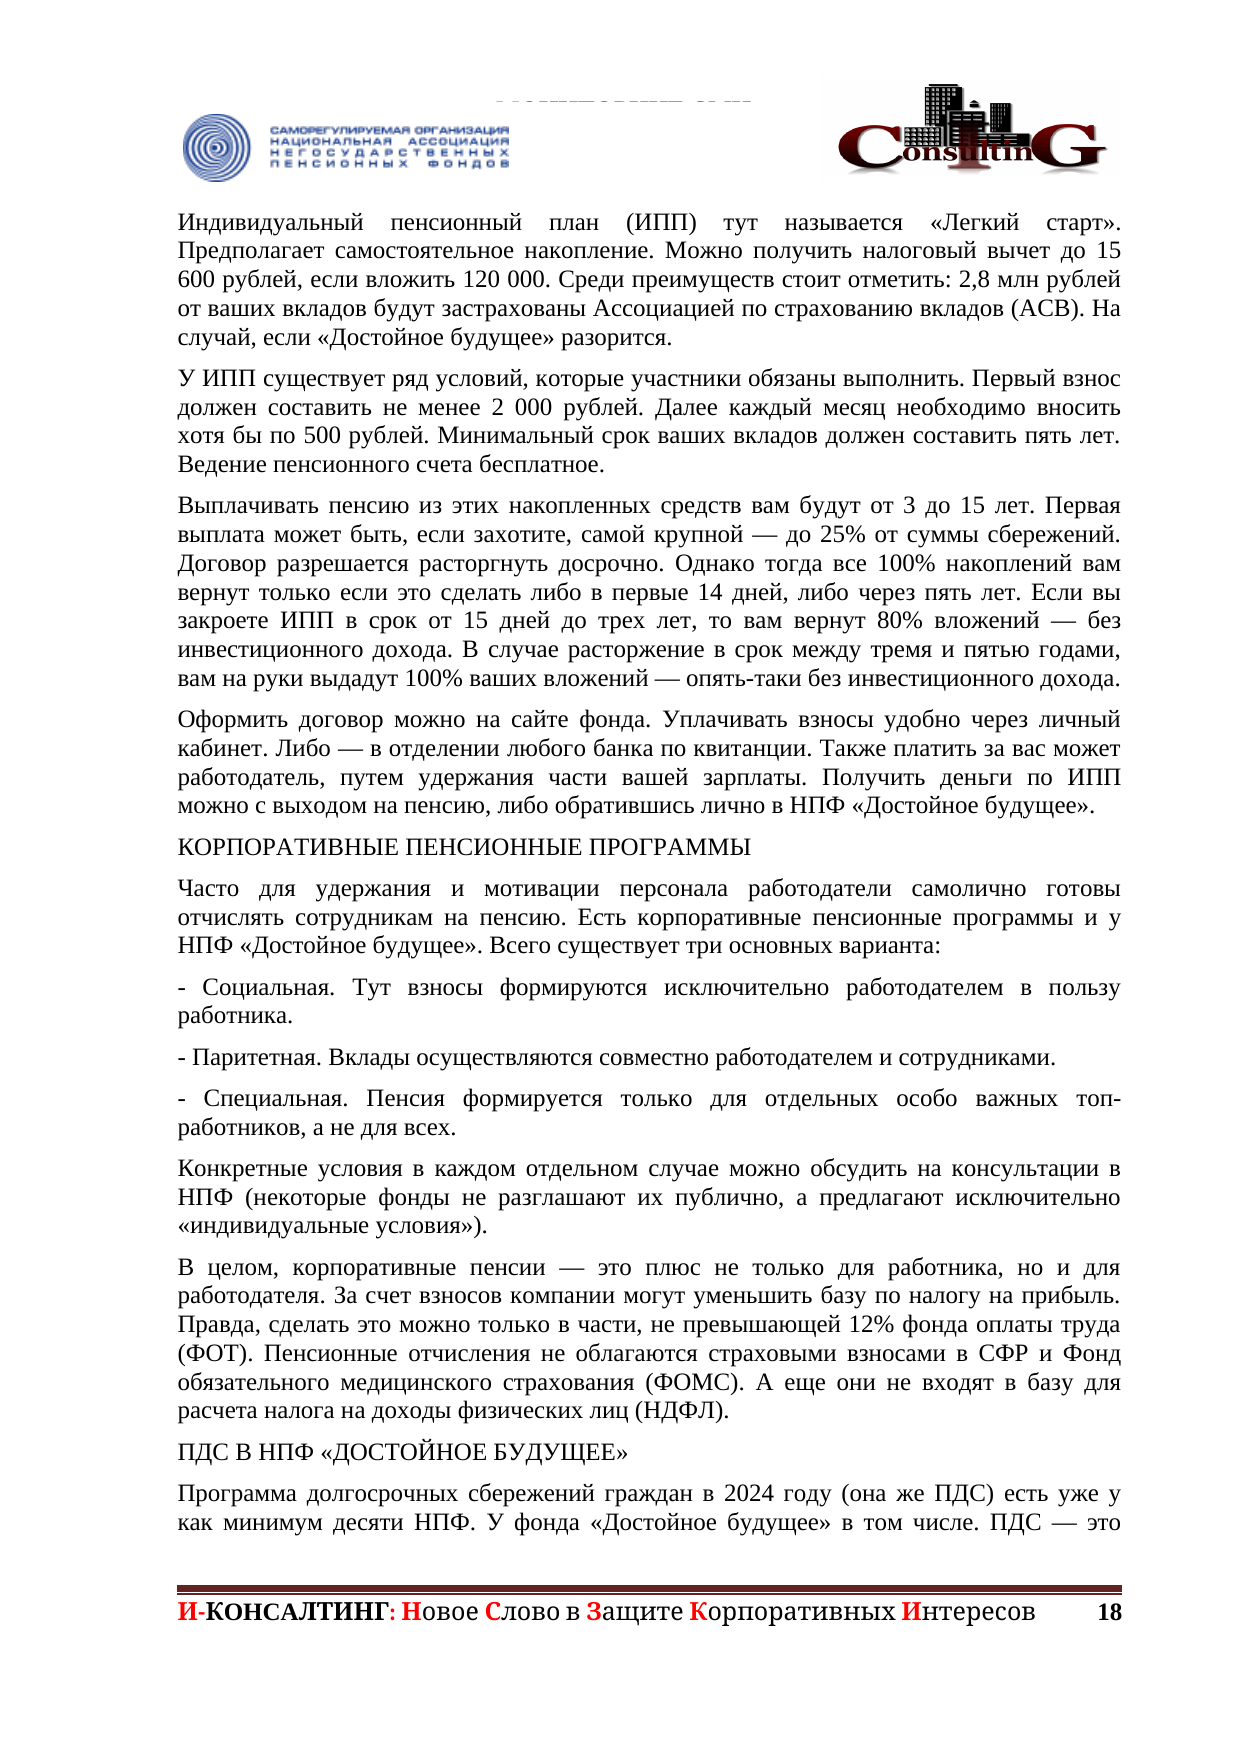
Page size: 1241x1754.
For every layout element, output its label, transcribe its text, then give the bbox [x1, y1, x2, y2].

text - Паритетная. Вклады осуществляются совместно работодателем и сотрудниками. [177, 1042, 1122, 1071]
text КОРПОРАТИВНЫЕ ПЕНСИОННЫЕ ПРОГРАММЫ [177, 832, 1122, 861]
text В целом, корпоративные пенсии — это плюс не только для работника, но и для работодателя. За счет взносов компании могут уменьшить базу по налогу на прибыль. Правда, сделать это можно только в части, не превышающей 12% фонда оплаты труда (ФОТ). Пенсионные отчисления не облагаются страховыми взносами в СФР и Фонд обязательного медицинского страхования (ФОМС). А еще они не входят в базу для расчета налога на доходы физических лиц (НДФЛ). [177, 1252, 1122, 1424]
text Индивидуальный пенсионный план (ИПП) тут называется «Легкий старт». Предполагает самостоятельное накопление. Можно получить налоговый вычет до 15 600 рублей, если вложить 120 000. Среди преимуществ стоит отметить: 2,8 млн рублей от ваших вкладов будут застрахованы Ассоциацией по страхованию вкладов (АСВ). На случай, если «Достойное будущее» разорится. [177, 207, 1122, 351]
picture [821, 73, 1122, 182]
text Часто для удержания и мотивации персонала работодатели самолично готовы отчислять сотрудникам на пенсию. Есть корпоративные пенсионные программы и у НПФ «Достойное будущее». Всего существует три основных варианта: [177, 873, 1122, 959]
text - Специальная. Пенсия формируется только для отдельных особо важных топ-работников, а не для всех. [177, 1083, 1122, 1141]
text Оформить договор можно на сайте фонда. Уплачивать взносы удобно через личный кабинет. Либо — в отделении любого банка по квитанции. Также платить за вас может работодатель, путем удержания части вашей зарплаты. Получить деньги по ИПП можно с выходом на пенсию, либо обратившись лично в НПФ «Достойное будущее». [177, 704, 1122, 819]
text Конкретные условия в каждом отдельном случае можно обсудить на консультации в НПФ (некоторые фонды не разглашают их публично, а предлагают исключительно «индивидуальные условия»). [177, 1153, 1122, 1239]
text Выплачивать пенсию из этих накопленных средств вам будут от 3 до 15 лет. Первая выплата может быть, если захотите, самой крупной — до 25% от суммы сбережений. Договор разрешается расторгнуть досрочно. Однако тогда все 100% накоплений вам вернут только если это сделать либо в первые 14 дней, либо через пять лет. Если вы закроете ИПП в срок от 15 дней до трех лет, то вам вернут 80% вложений — без инвестиционного дохода. В случае расторжение в срок между тремя и пятью годами, вам на руки выдадут 100% ваших вложений — опять-таки без инвестиционного дохода. [177, 491, 1122, 692]
text - Социальная. Тут взносы формируются исключительно работодателем в пользу работника. [177, 972, 1122, 1029]
text У ИПП существует ряд условий, которые участники обязаны выполнить. Первый взнос должен составить не менее 2 000 рублей. Далее каждый месяц необходимо вносить хотя бы по 500 рублей. Минимальный срок ваших вкладов должен составить пять лет. Ведение пенсионного счета бесплатное. [177, 363, 1122, 478]
picture [183, 114, 509, 182]
text ПДС В НПФ «ДОСТОЙНОЕ БУДУЩЕЕ» [177, 1437, 1122, 1466]
